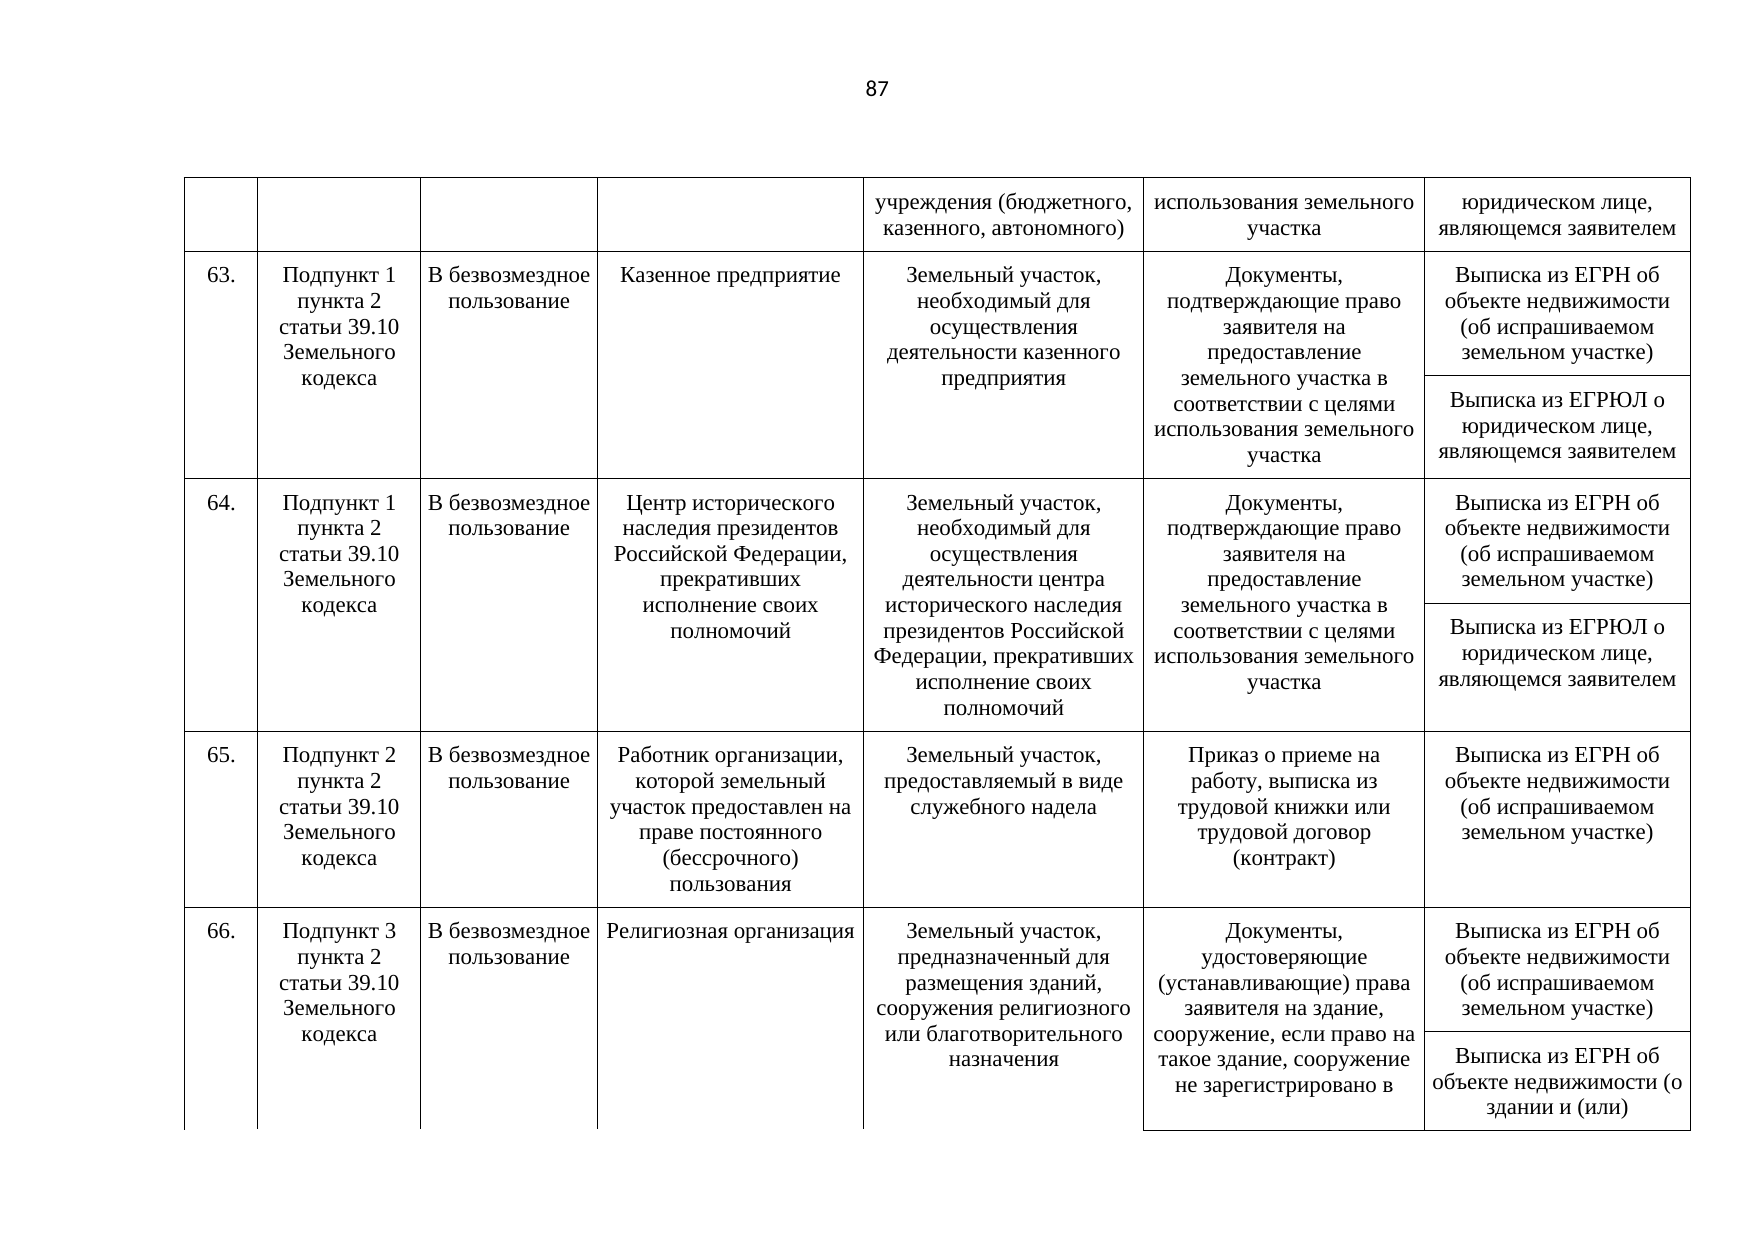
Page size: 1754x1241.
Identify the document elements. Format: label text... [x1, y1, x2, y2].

table_cell Выписка из ЕГРЮЛ о юридическом лице, являющемся заявителем [1425, 376, 1690, 478]
table_cell Земельный участок, необходимый для осуществления деятельности центра исторического наследия президентов Российской Федерации, прекративших исполнение своих полномочий [864, 479, 1143, 731]
table_cell Приказ о приеме на работу, выписка из трудовой книжки или трудовой договор (контракт) [1144, 732, 1424, 907]
table_cell Подпункт 3 пункта 2 статьи 39.10 Земельного кодекса [258, 908, 420, 1130]
table_cell Документы, удостоверяющие (устанавливающие) права заявителя на здание, сооружение, если право на такое здание, сооружение не зарегистрировано в ЕГРН (не требуется в случае строительства здания, сооружения) [1144, 908, 1424, 1130]
table_cell Выписка из ЕГРН об объекте недвижимости (об испрашиваемом земельном участке) [1425, 479, 1690, 602]
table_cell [258, 252, 420, 478]
table_cell Земельный участок, предоставляемый в виде служебного надела [864, 732, 1143, 907]
table_cell 64. [185, 479, 257, 731]
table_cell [1425, 1032, 1690, 1130]
table_cell В безвозмездное пользование [421, 732, 597, 907]
table_cell В безвозмездное пользование [421, 252, 597, 478]
table_cell Подпункт 1 пункта 2 статьи 39.10 Земельного кодекса [258, 479, 420, 731]
table_cell Документы, подтверждающие право заявителя на предоставление земельного участка в соответствии с целями использования земельного участка [1144, 479, 1424, 731]
table_cell 65. [185, 732, 257, 907]
table_cell Земельный участок, предназначенный для размещения зданий, сооружения религиозного или благотворительного назначения [864, 908, 1143, 1130]
table_cell Работник организации, которой земельный участок предоставлен на праве постоянного (бессрочного) пользования [598, 732, 863, 907]
table_cell 63. [185, 252, 257, 478]
table_cell Казенное предприятие [598, 252, 863, 478]
table_cell Религиозная организация [598, 908, 863, 1130]
table_cell Выписка из ЕГРЮЛ о юридическом лице, являющемся заявителем [1425, 604, 1690, 731]
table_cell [1425, 252, 1690, 375]
table_cell В безвозмездное пользование [420, 908, 597, 1130]
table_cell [1425, 178, 1690, 251]
table_cell Выписка из ЕГРН об объекте недвижимости (об испрашиваемом земельном участке) [1425, 732, 1690, 907]
table_cell Выписка из ЕГРН об объекте недвижимости (об испрашиваемом земельном участке) [1425, 908, 1690, 1031]
table_cell В безвозмездное пользование [421, 479, 597, 731]
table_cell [1144, 252, 1424, 478]
table_cell Земельный участок, необходимый для осуществления деятельности казенного предприятия [864, 252, 1143, 478]
table_cell Подпункт 2 пункта 2 статьи 39.10 Земельного кодекса [258, 732, 420, 907]
table_cell 66. [185, 908, 258, 1130]
table_cell Центр исторического наследия президентов Российской Федерации, прекративших исполнение своих полномочий [598, 479, 863, 731]
